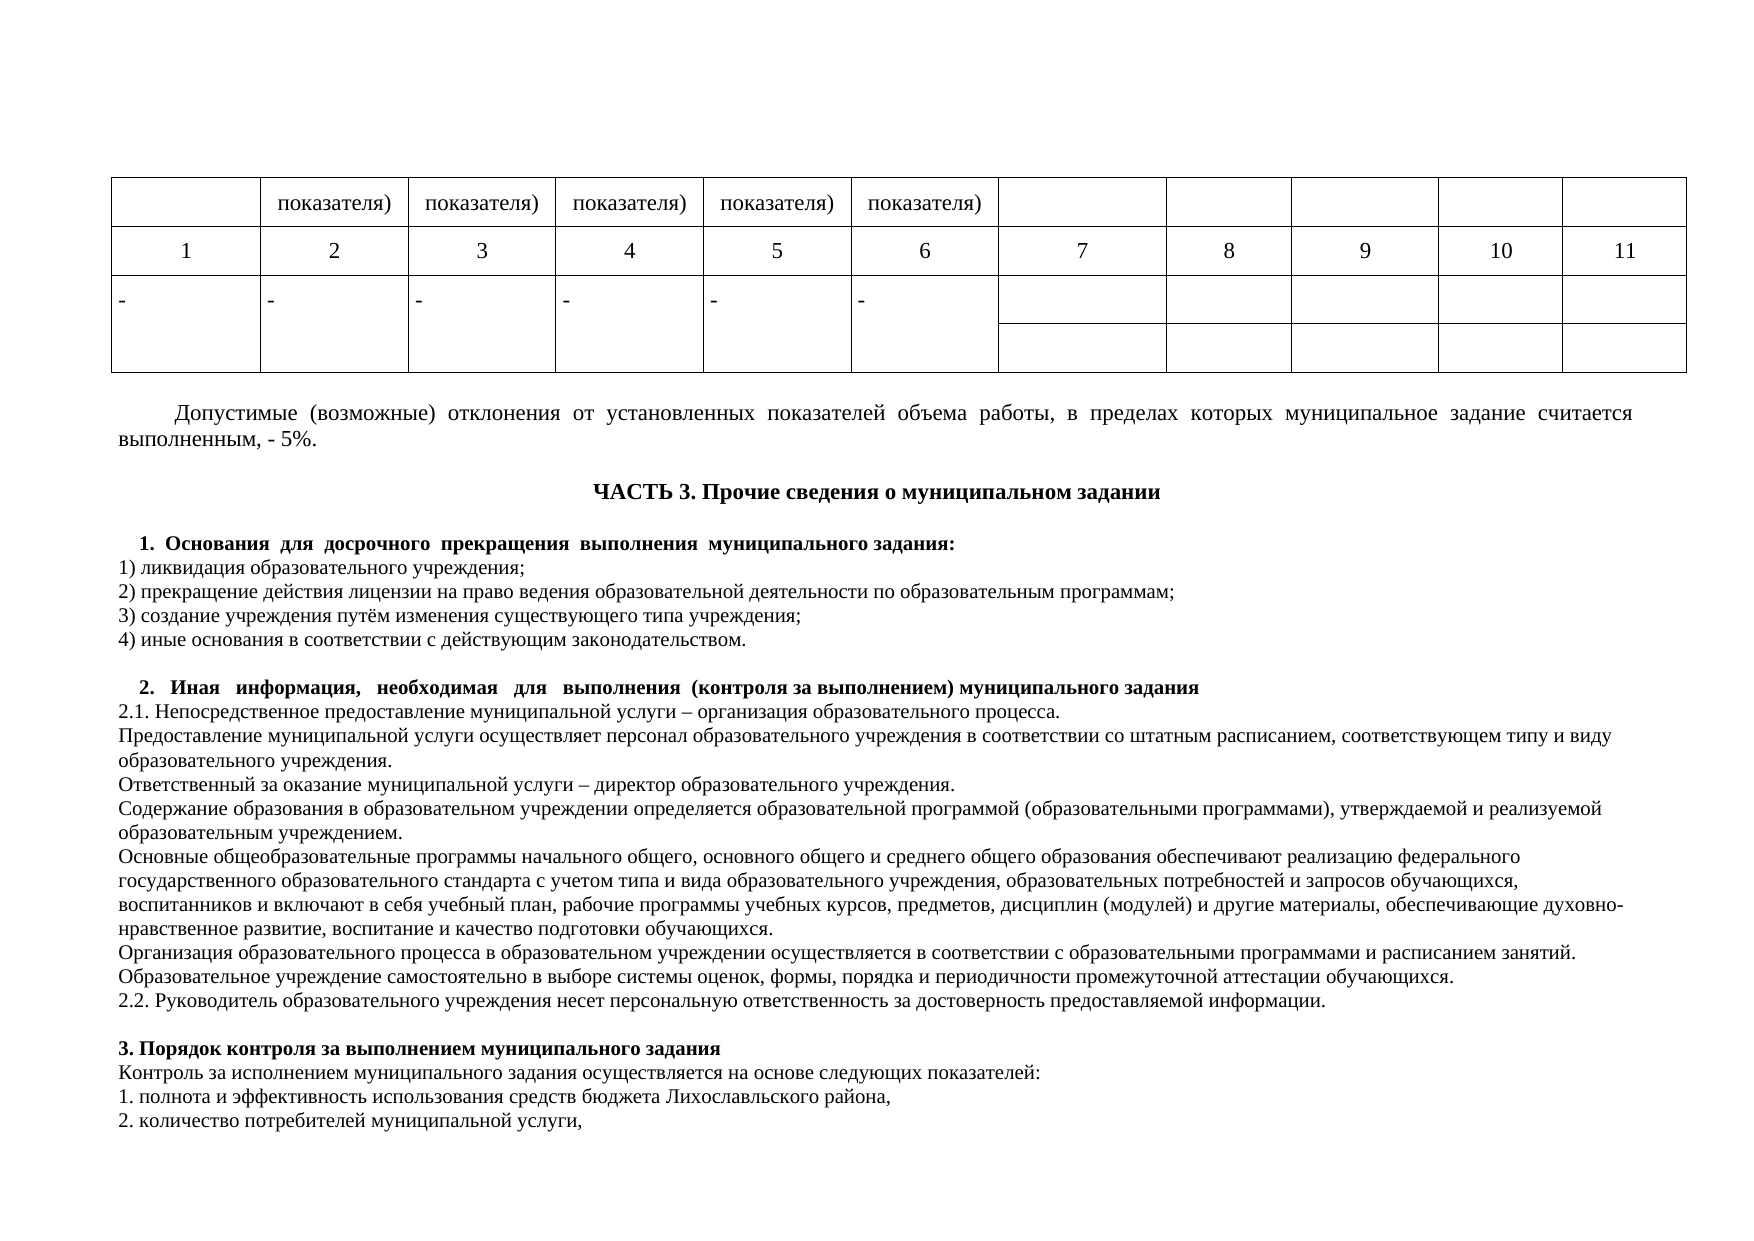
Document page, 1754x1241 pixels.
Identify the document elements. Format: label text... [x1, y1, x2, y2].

table_cell 9 [1292, 227, 1438, 274]
text 2. количество потребителей муниципальной услуги, [118, 1108, 1636, 1132]
table_cell 1 [112, 227, 260, 274]
text Организация образовательного процесса в образовательном учреждении осуществляется в соответствии с образовательными программами и расписанием занятий. [118, 940, 1636, 964]
text Основные общеобразовательные программы начального общего, основного общего и среднего общего образования обеспечивают реализацию федерального государственного образовательного стандарта с учетом типа и вида образовательного учреждения, образовательных потребностей и запросов обучающихся, воспитанников и включают в себя учебный план, рабочие программы учебных курсов, предметов, дисциплин (модулей) и другие материалы, обеспечивающие духовно-нравственное развитие, воспитание и качество подготовки обучающихся. [118, 844, 1636, 940]
table_cell - [112, 276, 260, 372]
table_cell 7 [999, 227, 1166, 274]
text 3. Порядок контроля за выполнением муниципального задания [118, 1036, 1636, 1060]
text 1. Основания для досрочного прекращения выполнения муниципального задания: [118, 531, 1636, 555]
text 2.2. Руководитель образовательного учреждения несет персональную ответственность за достоверность предоставляемой информации. [118, 988, 1636, 1012]
table_cell 6 [852, 227, 998, 274]
table_cell - [409, 276, 555, 372]
text Ответственный за оказание муниципальной услуги – директор образовательного учреждения. [118, 772, 1636, 796]
text 2. Иная информация, необходимая для выполнения (контроля за выполнением) муниципального задания [118, 675, 1636, 699]
text Образовательное учреждение самостоятельно в выборе системы оценок, формы, порядка и периодичности промежуточной аттестации обучающихся. [118, 964, 1636, 988]
text 1. полнота и эффективность использования средств бюджета Лихославльского района, [118, 1084, 1636, 1108]
table_cell [1167, 276, 1291, 323]
text 3) создание учреждения путём изменения существующего типа учреждения; [118, 603, 1636, 627]
table_cell [1292, 324, 1438, 372]
table_cell [1167, 324, 1291, 372]
table_cell - [556, 276, 703, 372]
table_cell 5 [704, 227, 851, 274]
table_cell 8 [1167, 227, 1291, 274]
text 2) прекращение действия лицензии на право ведения образовательной деятельности по образовательным программам; [118, 579, 1636, 603]
table_cell 11 [1563, 227, 1686, 274]
table_cell [1439, 276, 1562, 323]
text Допустимые (возможные) отклонения от установленных показателей объема работы, в пределах которых муниципальное задание считается выполненным, - 5%. [118, 399, 1636, 452]
text 1) ликвидация образовательного учреждения; [118, 555, 1636, 579]
table_cell 4 [556, 227, 703, 274]
table_cell [1292, 276, 1438, 323]
table_cell - [261, 276, 408, 372]
text Содержание образования в образовательном учреждении определяется образовательной программой (образовательными программами), утверждаемой и реализуемой образовательным учреждением. [118, 796, 1636, 844]
table_cell [999, 276, 1166, 323]
text 2.1. Непосредственное предоставление муниципальной услуги – организация образовательного процесса. [118, 699, 1636, 723]
table_cell [1167, 178, 1291, 226]
text Предоставление муниципальной услуги осуществляет персонал образовательного учреждения в соответствии со штатным расписанием, соответствующем типу и виду образовательного учреждения. [118, 723, 1636, 772]
table_cell [1563, 276, 1686, 323]
table_cell - [852, 276, 998, 372]
table_cell [999, 324, 1166, 372]
table_cell - [704, 276, 851, 372]
table_cell [1439, 324, 1562, 372]
table_cell 3 [409, 227, 555, 274]
text 4) иные основания в соответствии с действующим законодательством. [118, 627, 1636, 651]
table_cell 2 [261, 227, 408, 274]
table_cell [1563, 324, 1686, 372]
table_cell 10 [1439, 227, 1562, 274]
text Контроль за исполнением муниципального задания осуществляется на основе следующих показателей: [118, 1060, 1636, 1084]
text ЧАСТЬ 3. Прочие сведения о муниципальном задании [118, 478, 1636, 504]
